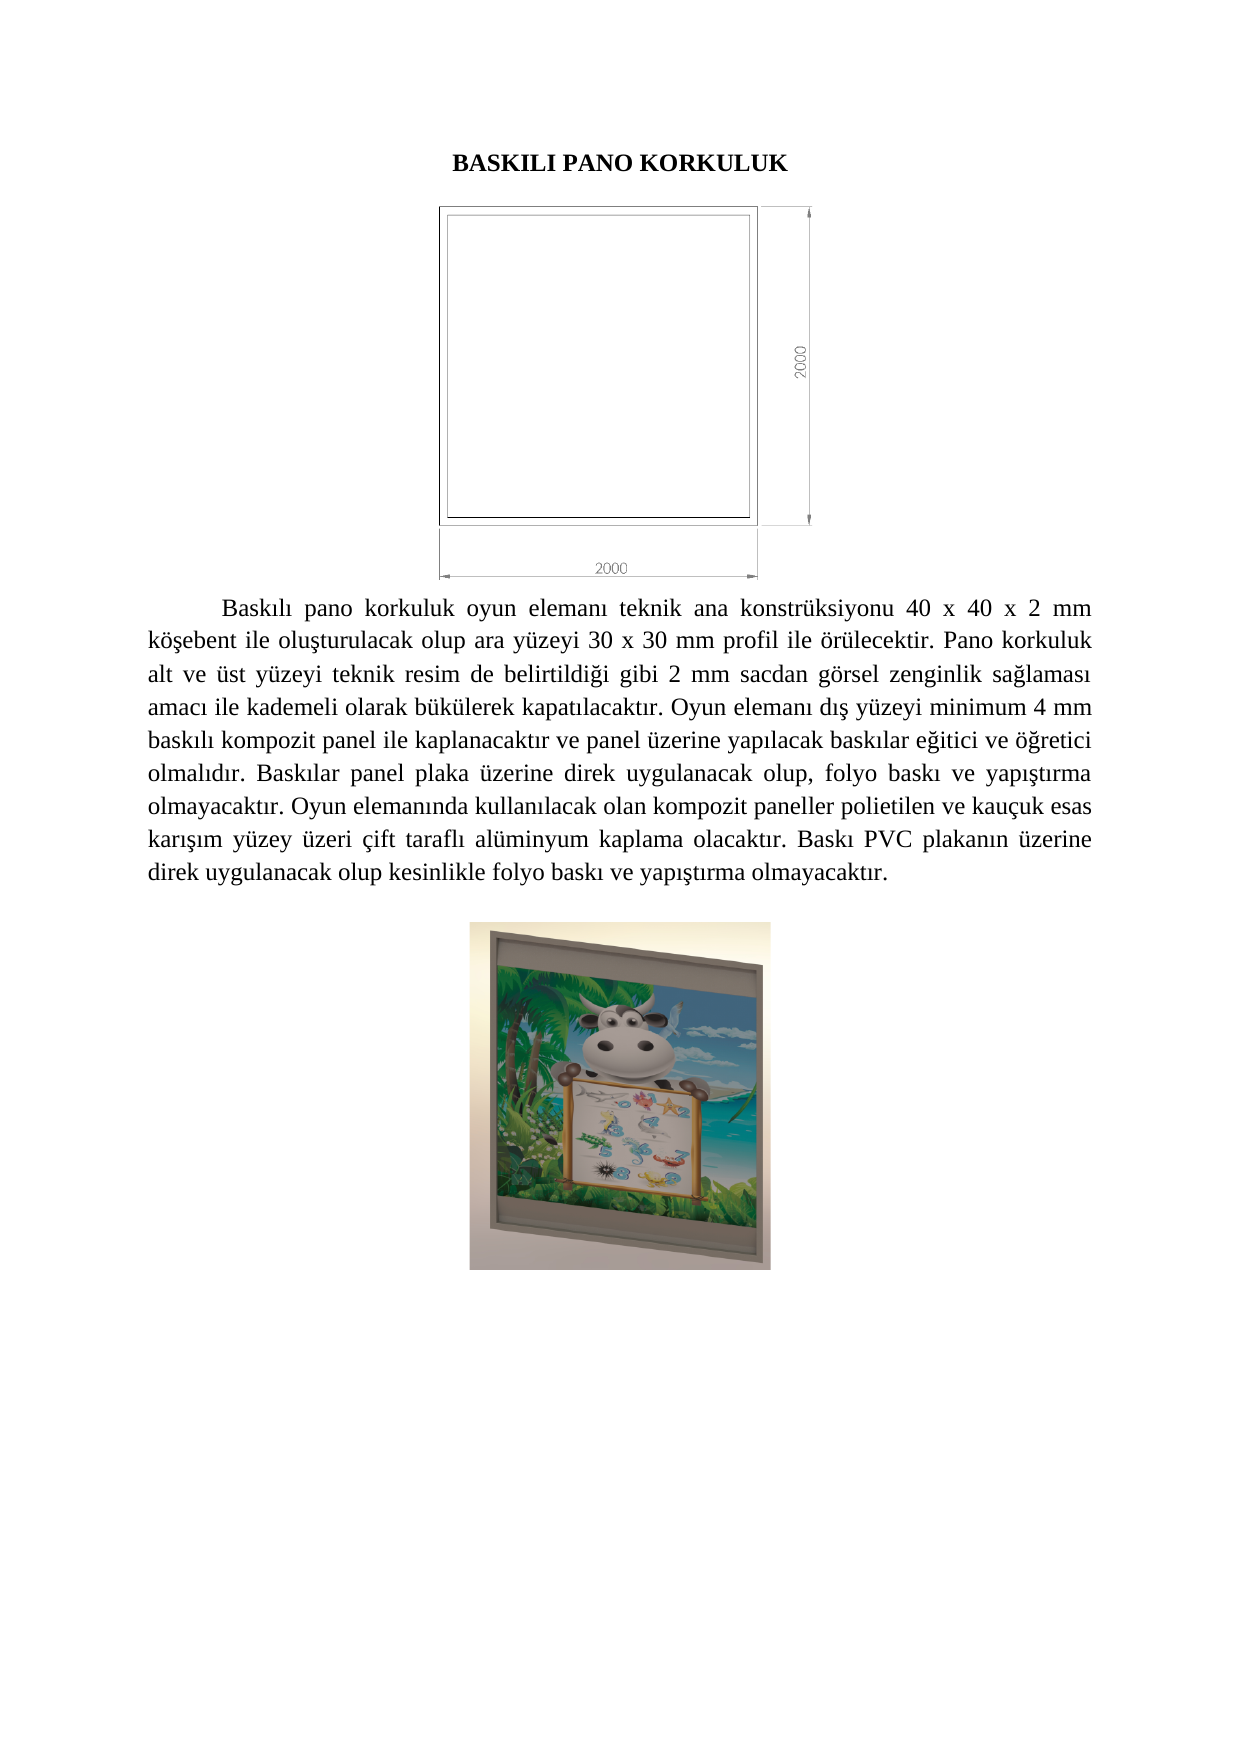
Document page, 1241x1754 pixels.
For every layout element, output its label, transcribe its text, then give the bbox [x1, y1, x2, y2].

picture [417, 180, 823, 589]
text BASKILI PANO KORKULUK [148, 148, 1093, 176]
picture [469, 922, 771, 1270]
text Baskılı pano korkuluk oyun elemanı teknik ana konstrüksiyonu 40 x 40 x 2 mm köşebent ile oluşturulacak olup ara yüzeyi 30 x 30 mm profil ile örülecektir. Pano korkuluk alt ve üst yüzeyi teknik resim de belirtildiği gibi 2 mm sacdan görsel zenginlik sağlaması amacı ile kademeli olarak bükülerek kapatılacaktır. Oyun elemanı dış yüzeyi minimum 4 mm baskılı kompozit panel ile kaplanacaktır ve panel üzerine yapılacak baskılar eğitici ve öğretici olmalıdır. Baskılar panel plaka üzerine direk uygulanacak olup, folyo baskı ve yapıştırma olmayacaktır. Oyun elemanında kullanılacak olan kompozit paneller polietilen ve kauçuk esas karışım yüzey üzeri çift taraflı alüminyum kaplama olacaktır. Baskı PVC plakanın üzerine direk uygulanacak olup kesinlikle folyo baskı ve yapıştırma olmayacaktır. [148, 593, 1093, 886]
